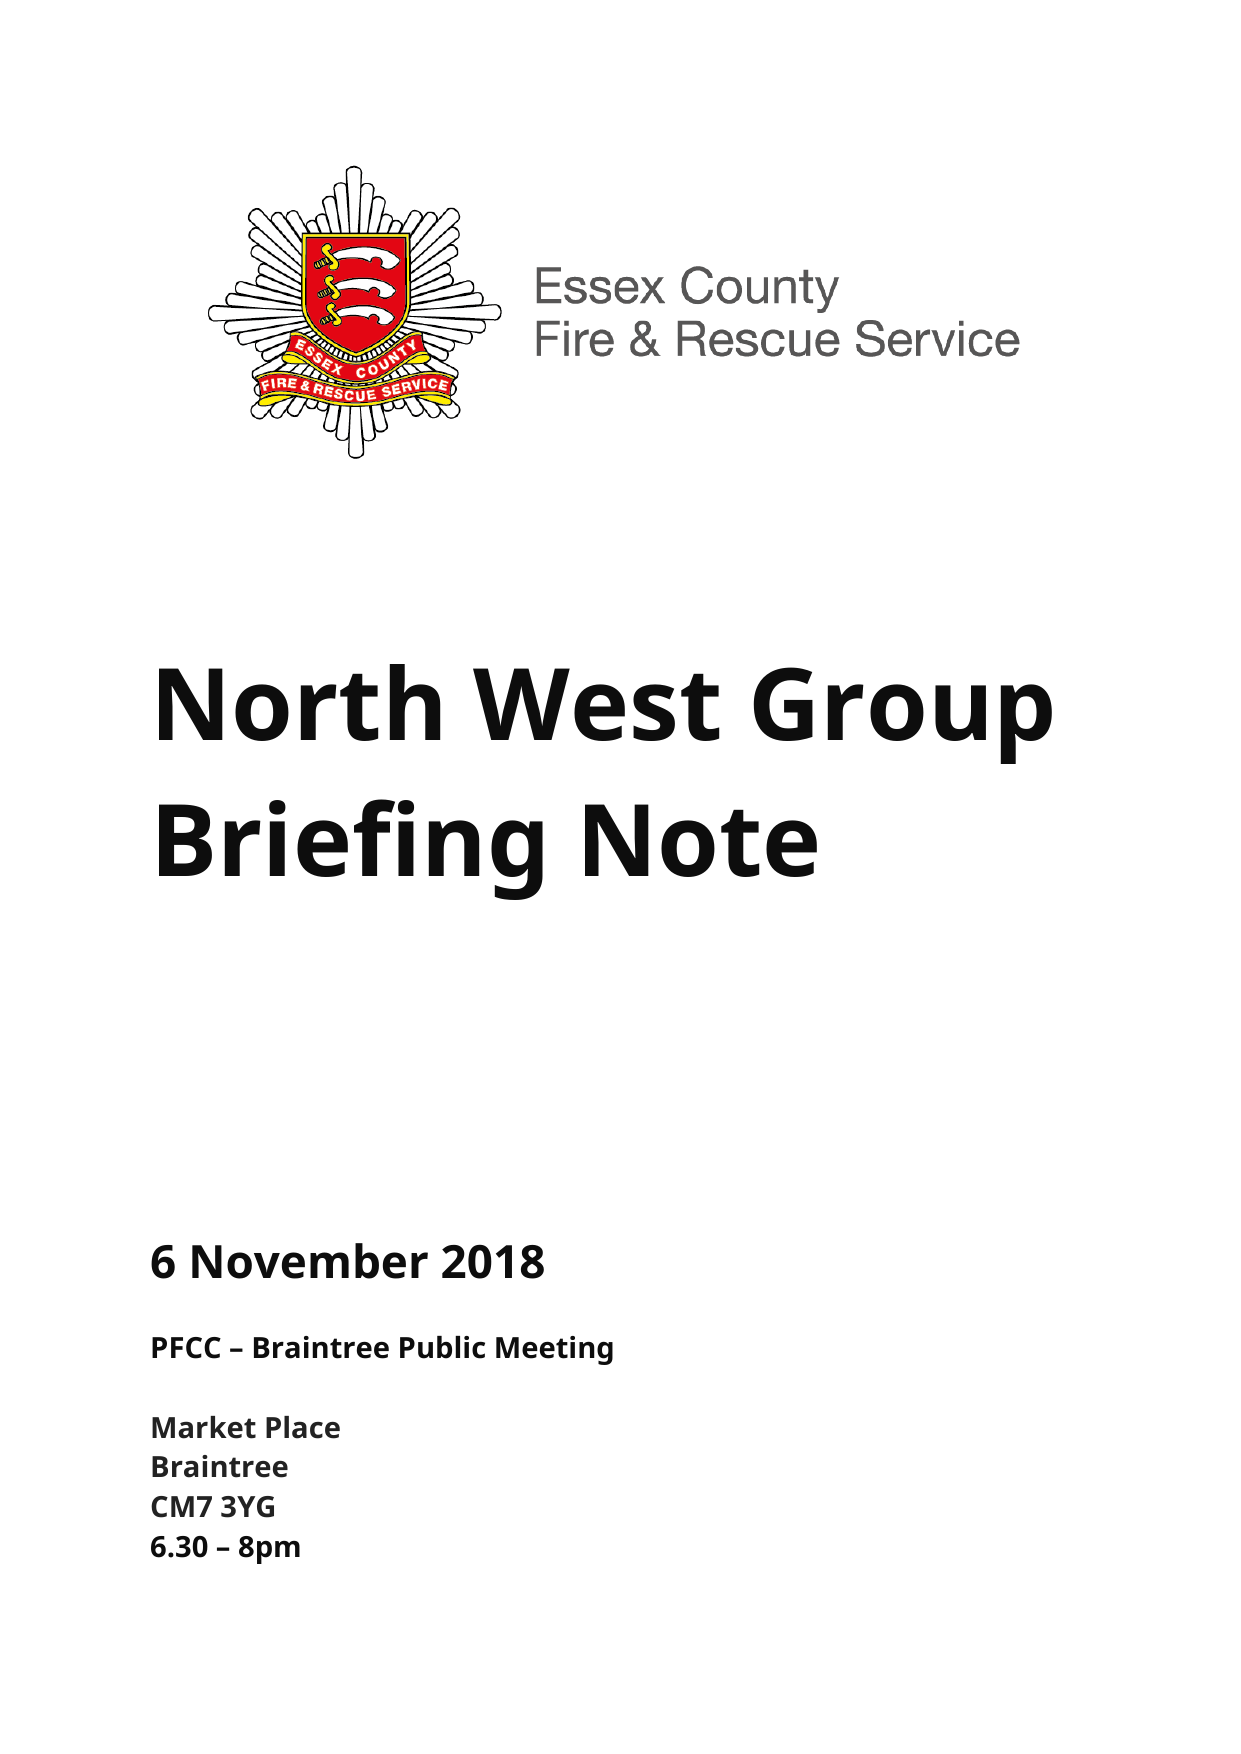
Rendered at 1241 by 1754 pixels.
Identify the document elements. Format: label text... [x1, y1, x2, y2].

picture [150, 150, 1091, 477]
text Braintree [150, 1447, 1090, 1486]
text 6 November 2018 PFCC – Braintree Public Meeting Market Place [150, 1229, 1090, 1447]
text Briefing Note [150, 770, 1090, 906]
text 6.30 – 8pm [150, 1526, 1090, 1566]
text CM7 3YG [150, 1486, 1090, 1526]
text North West Group [150, 633, 1090, 770]
